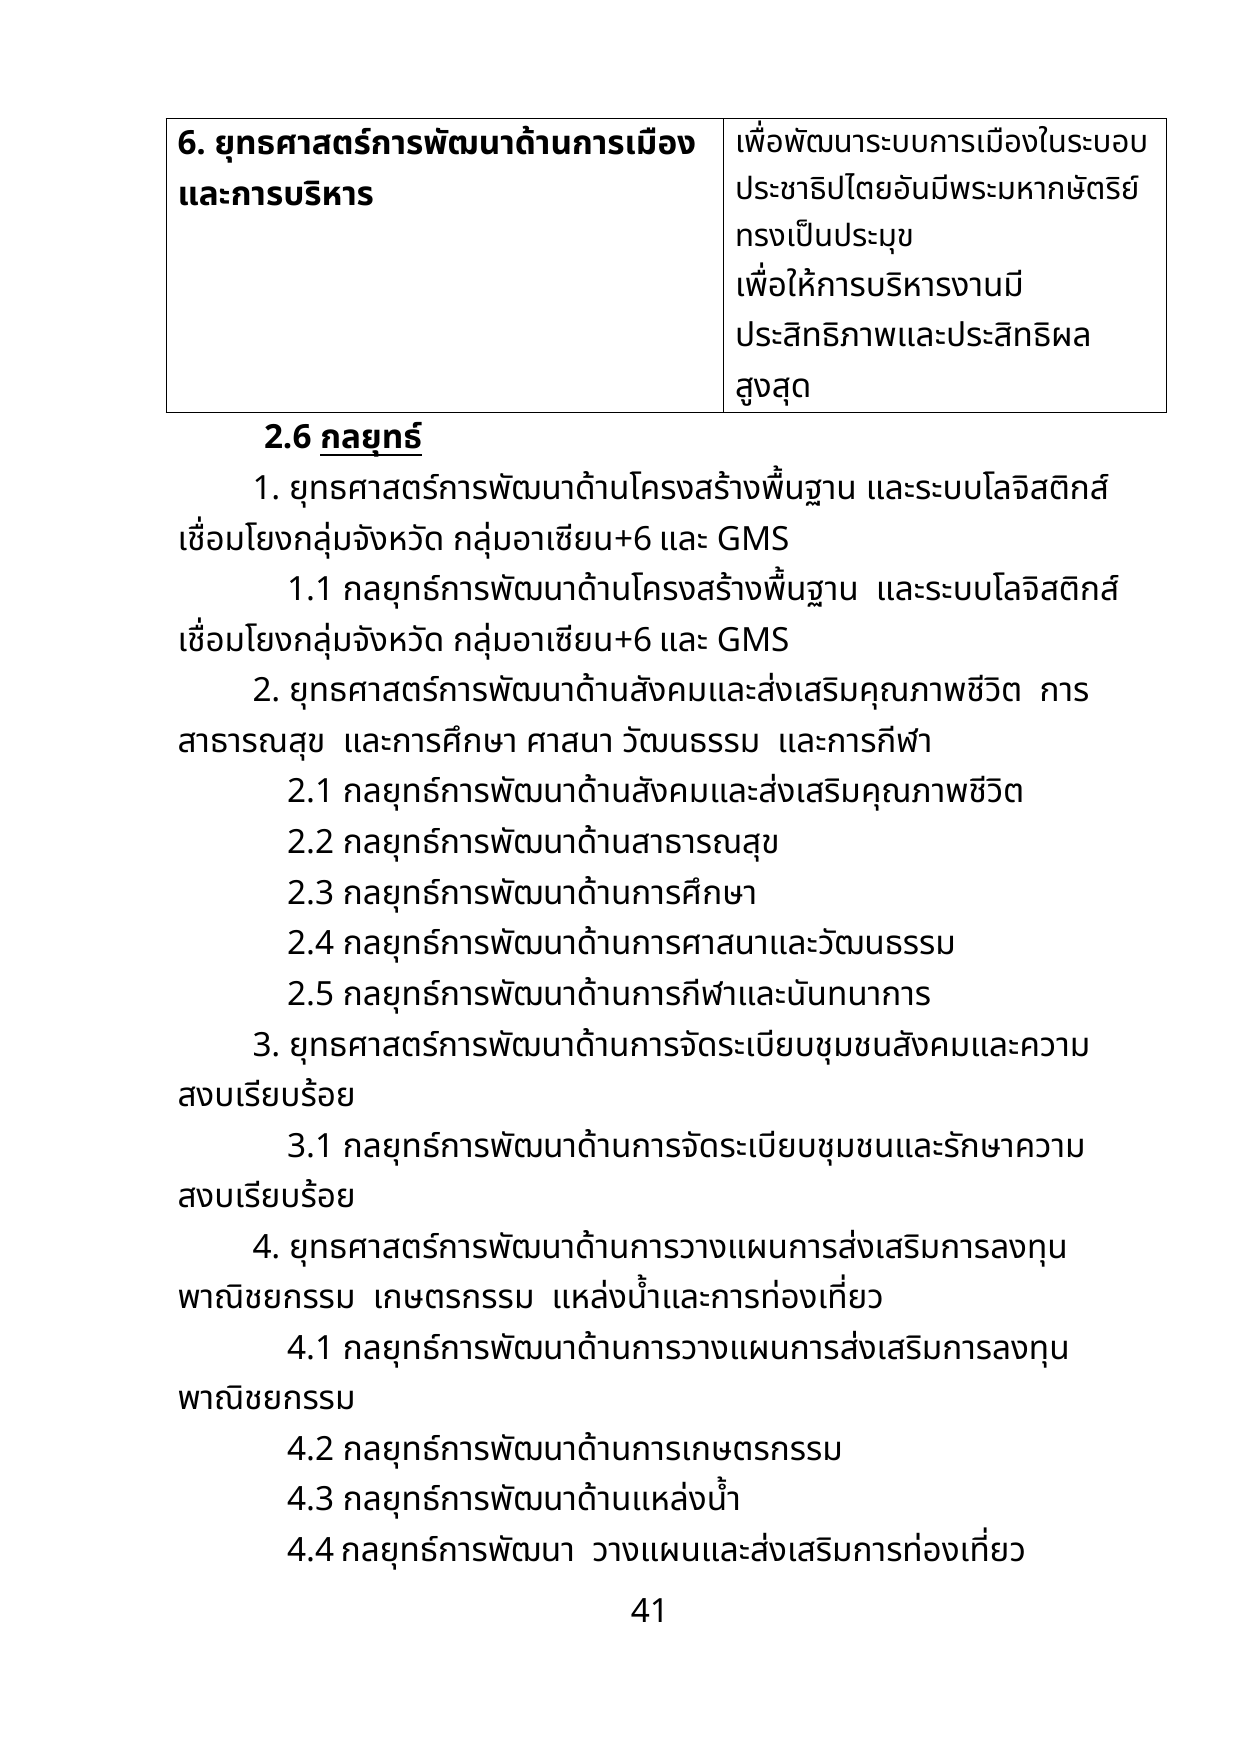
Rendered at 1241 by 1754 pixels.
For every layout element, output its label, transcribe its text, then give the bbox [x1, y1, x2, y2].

text 2.2 กลยุทธ์การพัฒนาด้านสาธารณสุข [177, 818, 1122, 868]
table_cell เพื่อพัฒนาระบบการเมืองในระบอบประชาธิปไตยอันมีพระมหากษัตริย์ทรงเป็นประมุข เพื่อให้การบริหารงานมีประสิทธิภาพและประสิทธิผลสูงสุด [724, 119, 1166, 412]
text 1. ยุทธศาสตร์การพัฒนาด้านโครงสร้างพื้นฐาน และระบบโลจิสติกส์เชื่อมโยงกลุ่มจังหวัด กลุ่มอาเซียน+6และ GMS [177, 464, 1122, 565]
text 3.1 กลยุทธ์การพัฒนาด้านการจัดระเบียบชุมชนและรักษาความสงบเรียบร้อย [177, 1121, 1122, 1222]
text 4.4กลยุทธ์การพัฒนา วางแผนและส่งเสริมการท่องเที่ยว [177, 1526, 1122, 1576]
text 4.2 กลยุทธ์การพัฒนาด้านการเกษตรกรรม [177, 1424, 1122, 1475]
text 2.1 กลยุทธ์การพัฒนาด้านสังคมและส่งเสริมคุณภาพชีวิต [177, 767, 1122, 818]
text 2.3 กลยุทธ์การพัฒนาด้านการศึกษา [252, 868, 1122, 919]
text 4.1 กลยุทธ์การพัฒนาด้านการวางแผนการส่งเสริมการลงทุนพาณิชยกรรม [177, 1323, 1122, 1424]
text 2.5 กลยุทธ์การพัฒนาด้านการกีฬาและนันทนาการ [177, 970, 1122, 1020]
text 1.1 กลยุทธ์การพัฒนาด้านโครงสร้างพื้นฐาน และระบบโลจิสติกส์เชื่อมโยงกลุ่มจังหวัด กลุ่มอาเซียน+6และ GMS [177, 565, 1122, 666]
text 3. ยุทธศาสตร์การพัฒนาด้านการจัดระเบียบชุมชนสังคมและความสงบเรียบร้อย [177, 1020, 1122, 1121]
text 2. ยุทธศาสตร์การพัฒนาด้านสังคมและส่งเสริมคุณภาพชีวิต การสาธารณสุข และการศึกษา ศาสนา วัฒนธรรม และการกีฬา [177, 666, 1122, 767]
table_cell 6. ยุทธศาสตร์การพัฒนาด้านการเมืองและการบริหาร [167, 119, 723, 412]
text 4.3 กลยุทธ์การพัฒนาด้านแหล่งน้ำ [177, 1475, 1122, 1526]
text 4. ยุทธศาสตร์การพัฒนาด้านการวางแผนการส่งเสริมการลงทุนพาณิชยกรรม เกษตรกรรม แหล่งน้ำและการท่องเที่ยว [177, 1222, 1122, 1323]
text 2.4 กลยุทธ์การพัฒนาด้านการศาสนาและวัฒนธรรม [177, 919, 1122, 970]
text 2.6 กลยุทธ์ [177, 413, 1122, 464]
